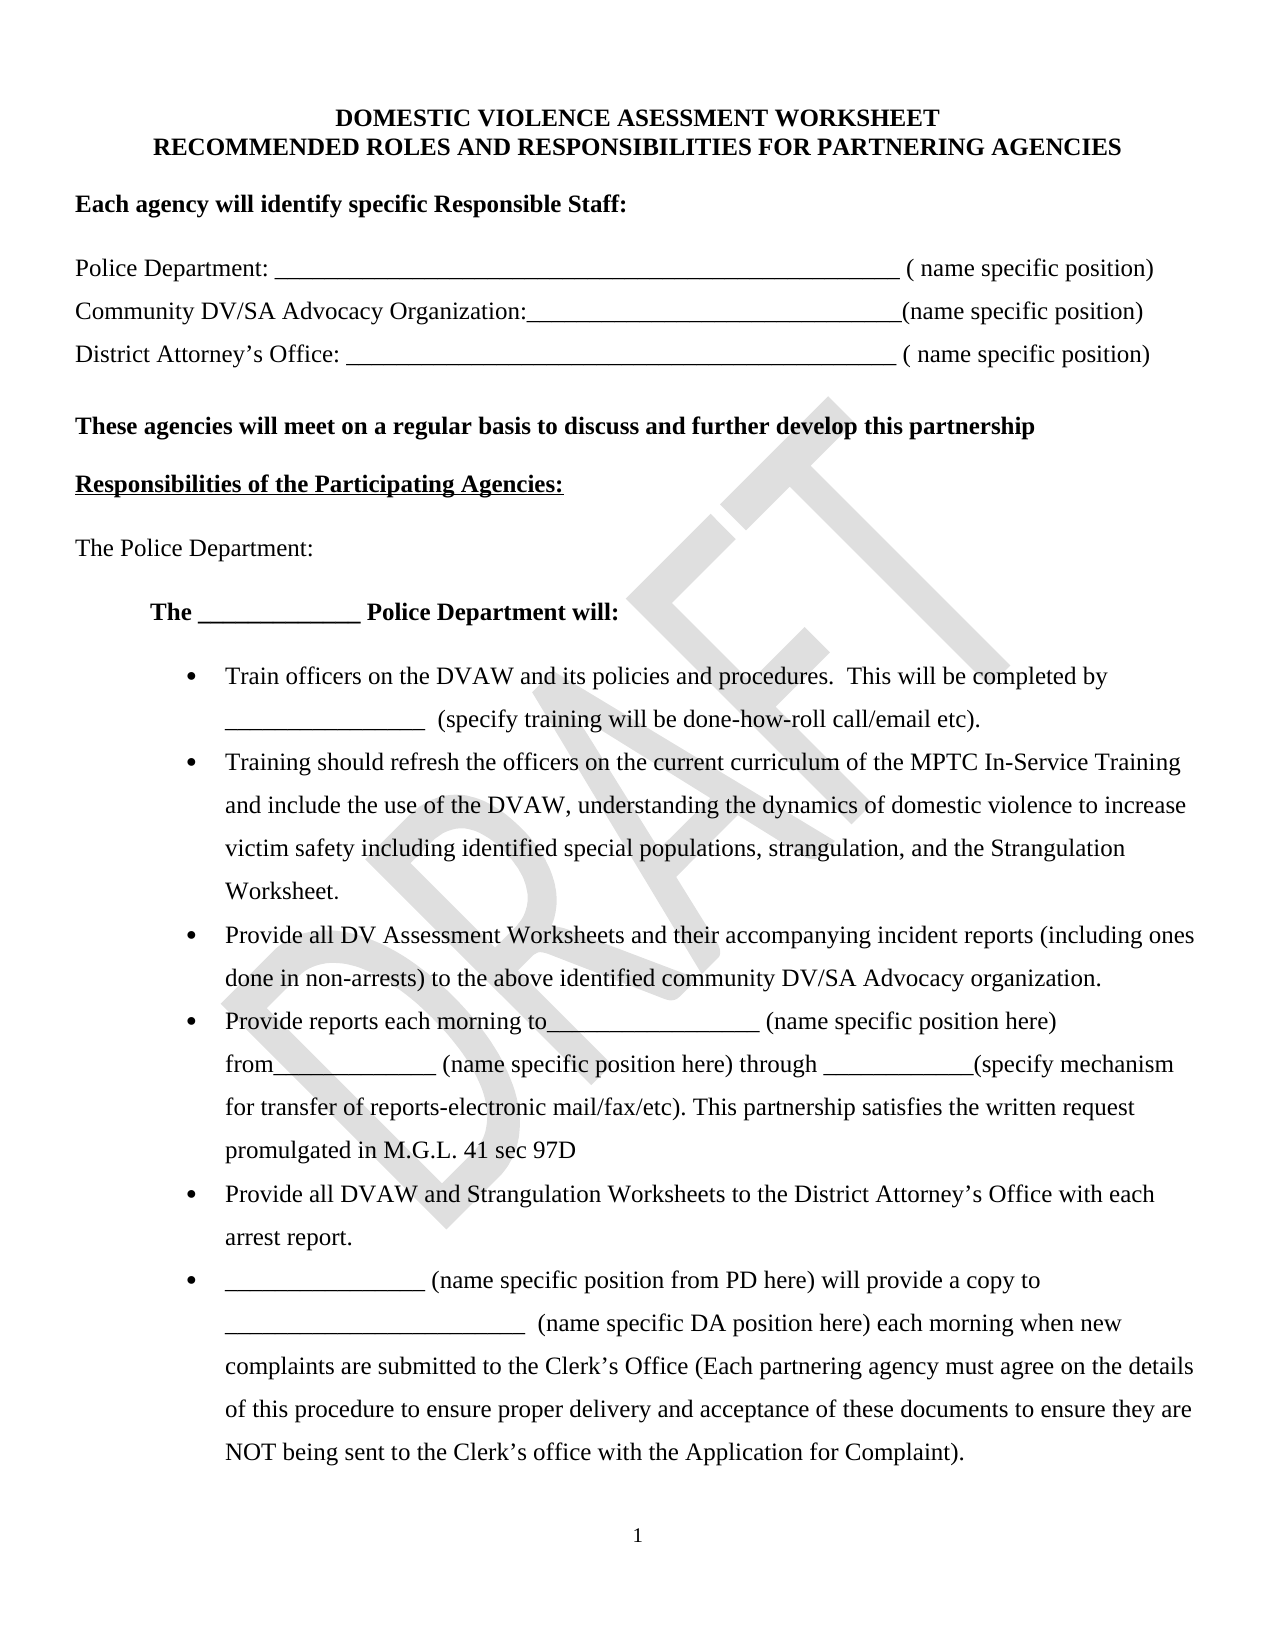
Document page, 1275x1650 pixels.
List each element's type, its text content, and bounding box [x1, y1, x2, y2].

text The _____________ Police Department will: [75, 597, 1200, 626]
text DOMESTIC VIOLENCE ASESSMENT WORKSHEET [75, 103, 1200, 132]
list Provide all DV Assessment Worksheets and their accompanying incident reports (including ones done in non-arrests) to the above identified community DV/SA Advocacy organization. [187, 920, 1200, 992]
text Each agency will identify specific Responsible Staff: [75, 189, 1200, 218]
list Training should refresh the officers on the current curriculum of the MPTC In-Service Training and include the use of the DVAW, understanding the dynamics of domestic violence to increase victim safety including identified special populations, strangulation, and the Strangulation Worksheet. [187, 747, 1200, 905]
text Community DV/SA Advocacy Organization:______________________________(name specific position) [75, 296, 1200, 325]
text Responsibilities of the Participating Agencies: [75, 469, 1200, 498]
text RECOMMENDED ROLES AND RESPONSIBILITIES FOR PARTNERING AGENCIES [75, 132, 1200, 161]
text The Police Department: [75, 533, 1200, 562]
list Provide all DVAW and Strangulation Worksheets to the District Attorney’s Office with each arrest report. [187, 1179, 1200, 1251]
list Train officers on the DVAW and its policies and procedures. This will be completed by ________________ (specify training will be done-how-roll call/email etc). [187, 661, 1200, 733]
text Police Department: __________________________________________________ ( name specific position) [75, 253, 1200, 282]
text District Attorney’s Office: ____________________________________________ ( name specific position) [75, 339, 1200, 368]
list Provide reports each morning to_________________ (name specific position here) from_____________ (name specific position here) through ____________(specify mechanism for transfer of reports-electronic mail/fax/etc). This partnership satisfies the written request promulgated in M.G.L. 41 sec 97D [187, 1006, 1200, 1164]
text These agencies will meet on a regular basis to discuss and further develop this partnership [75, 411, 1200, 440]
list ________________ (name specific position from PD here) will provide a copy to ________________________ (name specific DA position here) each morning when new complaints are submitted to the Clerk’s Office (Each partnering agency must agree on the details of this procedure to ensure proper delivery and acceptance of these documents to ensure they are NOT being sent to the Clerk’s office with the Application for Complaint). [187, 1265, 1200, 1466]
